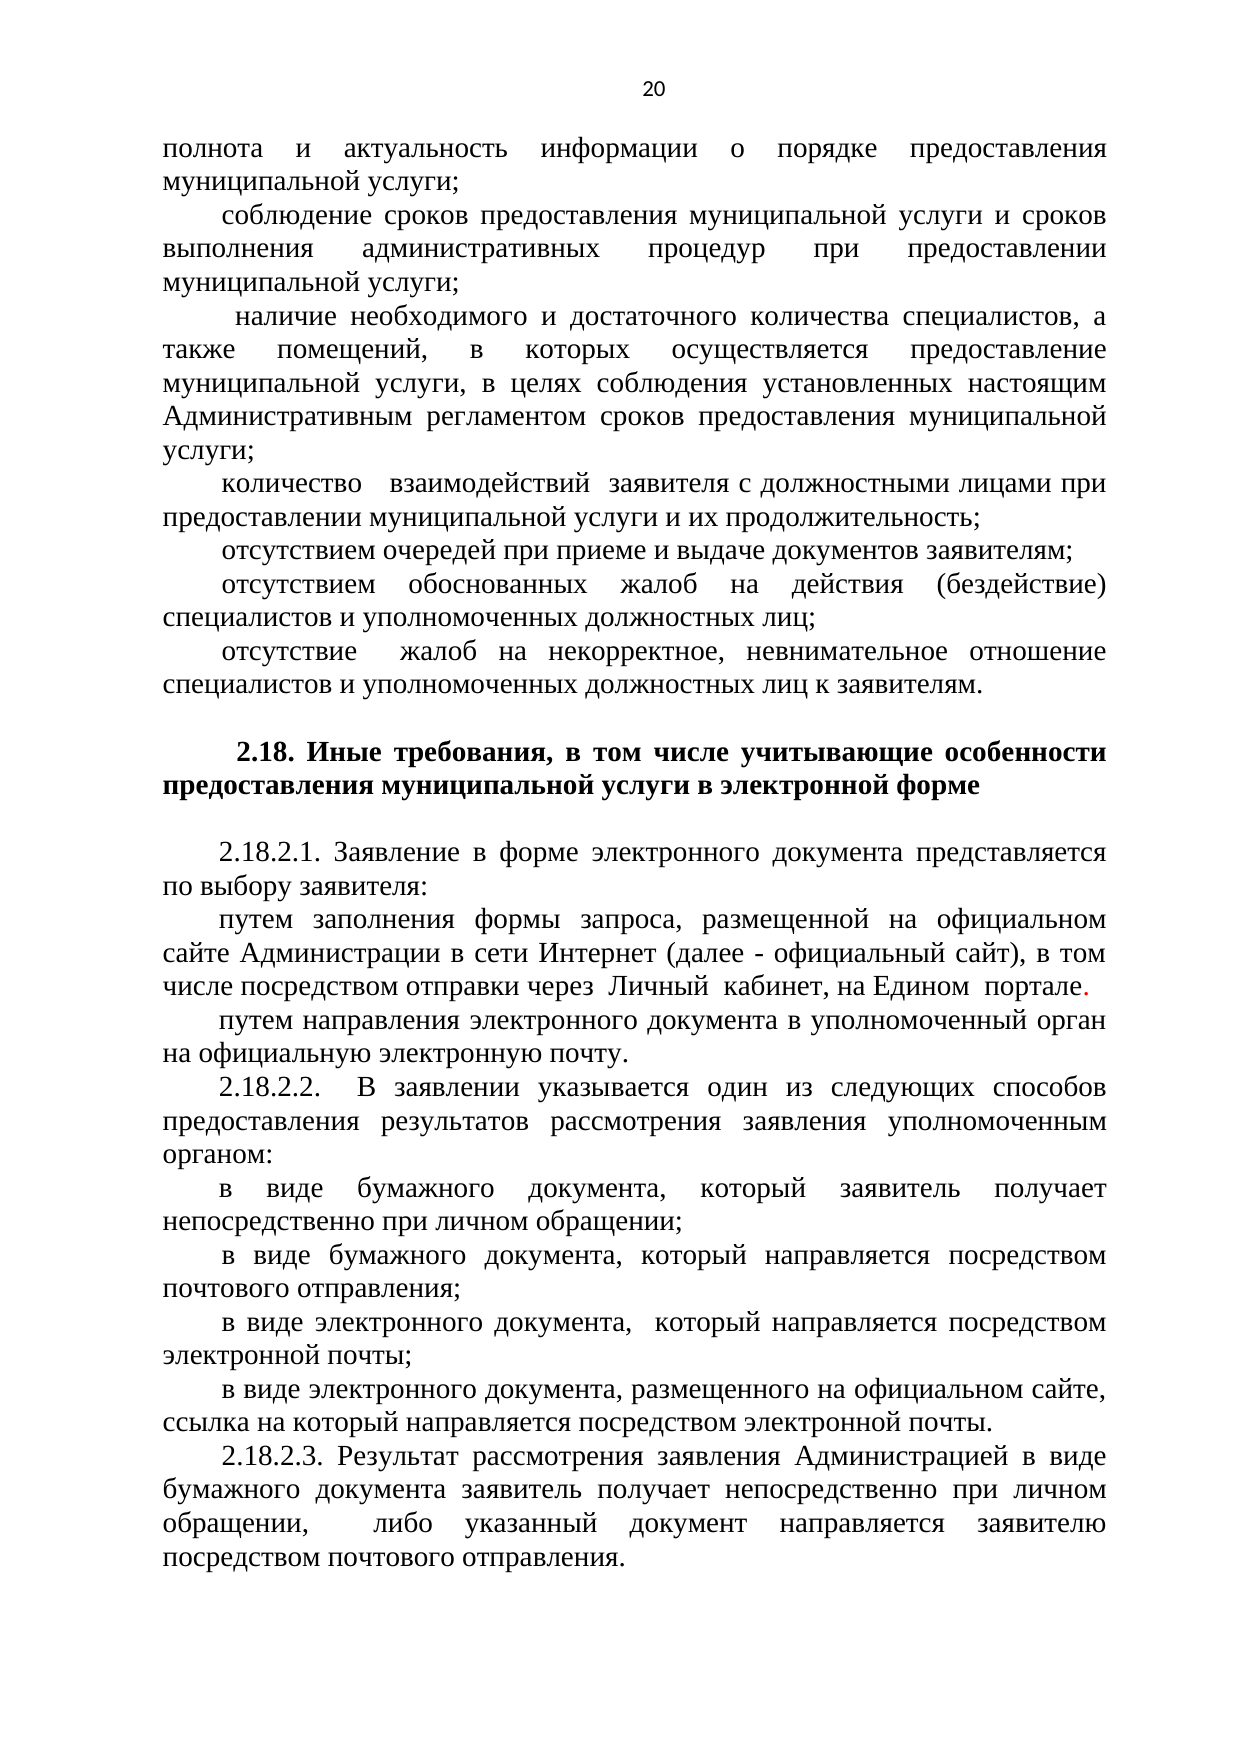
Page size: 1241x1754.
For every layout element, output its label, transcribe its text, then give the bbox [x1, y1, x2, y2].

text в виде бумажного документа, который направляется посредством почтового отправления; [162, 1237, 1107, 1304]
text 2.18.2.2. В заявлении указывается один из следующих способов предоставления результатов рассмотрения заявления уполномоченным органом: [162, 1069, 1107, 1170]
text отсутствием очередей при приеме и выдаче документов заявителям; [162, 532, 1107, 566]
text отсутствием обоснованных жалоб на действия (бездействие) специалистов и уполномоченных должностных лиц; [162, 566, 1107, 633]
text соблюдение сроков предоставления муниципальной услуги и сроков выполнения административных процедур при предоставлении муниципальной услуги; [162, 197, 1107, 298]
text путем направления электронного документа в уполномоченный орган на официальную электронную почту. [162, 1002, 1107, 1069]
text 2.18. Иные требования, в том числе учитывающие особенности предоставления муниципальной услуги в электронной форме [162, 734, 1107, 801]
text в виде бумажного документа, который заявитель получает непосредственно при личном обращении; [162, 1170, 1107, 1237]
text полнота и актуальность информации о порядке предоставления муниципальной услуги; [162, 130, 1107, 197]
text наличие необходимого и достаточного количества специалистов, а также помещений, в которых осуществляется предоставление муниципальной услуги, в целях соблюдения установленных настоящим Административным регламентом сроков предоставления муниципальной услуги; [162, 298, 1107, 465]
text 2.18.2.1. Заявление в форме электронного документа представляется по выбору заявителя: [162, 834, 1107, 901]
text отсутствие жалоб на некорректное, невнимательное отношение специалистов и уполномоченных должностных лиц к заявителям. [162, 633, 1107, 700]
text количество взаимодействий заявителя с должностными лицами при предоставлении муниципальной услуги и их продолжительность; [162, 465, 1107, 532]
text путем заполнения формы запроса, размещенной на официальном сайте Администрации в сети Интернет (далее - официальный сайт), в том числе посредством отправки через Личный кабинет, на Едином портале. [162, 901, 1107, 1002]
text в виде электронного документа, который направляется посредством электронной почты; [162, 1304, 1107, 1371]
text в виде электронного документа, размещенного на официальном сайте, ссылка на который направляется посредством электронной почты. [162, 1371, 1107, 1438]
text 2.18.2.3. Результат рассмотрения заявления Администрацией в виде бумажного документа заявитель получает непосредственно при личном обращении, либо указанный документ направляется заявителю посредством почтового отправления. [162, 1438, 1107, 1572]
